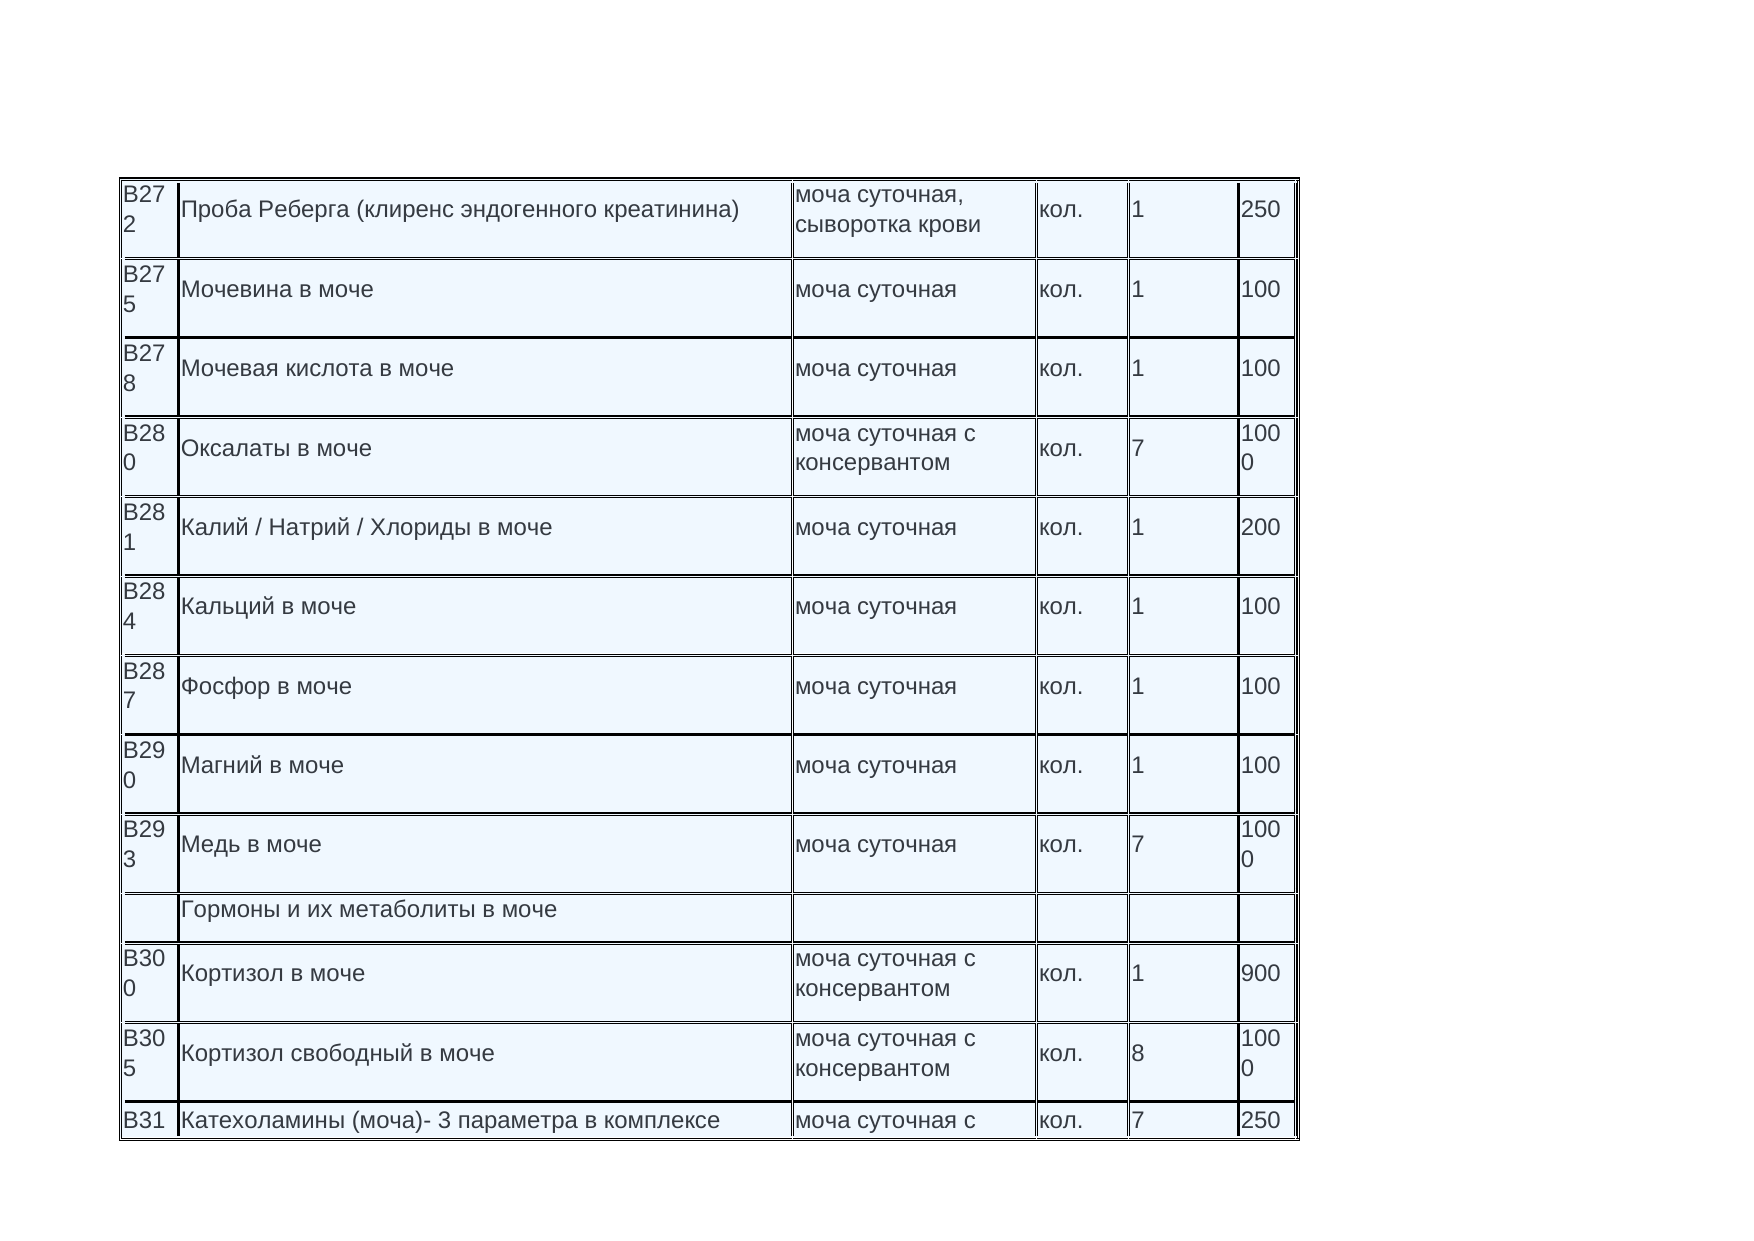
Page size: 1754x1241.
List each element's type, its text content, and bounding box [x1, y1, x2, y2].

table_cell кол. [1038, 419, 1127, 495]
table_cell Кортизол в моче [180, 945, 791, 1021]
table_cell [793, 1103, 1037, 1137]
table_cell кол. [1038, 260, 1127, 336]
table_cell моча суточная [794, 736, 1035, 812]
table_cell B287 [122, 654, 177, 733]
table_cell B293 [122, 812, 177, 892]
table_cell кол. [1037, 1103, 1129, 1137]
table_cell Медь в моче [180, 816, 791, 892]
table_cell 1000 [1240, 1024, 1294, 1100]
table_cell кол. [1038, 736, 1127, 812]
table_cell Оксалаты в моче [180, 419, 791, 495]
table_cell кол. [1037, 181, 1129, 257]
table_cell B275 [120, 257, 178, 336]
table_cell моча суточная [794, 339, 1035, 415]
table_cell B280 [122, 415, 177, 495]
table_cell Магний в моче [180, 736, 791, 812]
table_cell 100 [1240, 736, 1294, 812]
table_cell Фосфор в моче [180, 657, 791, 733]
table_cell кол. [1038, 339, 1127, 415]
table_cell кол. [1038, 816, 1127, 892]
table_cell [120, 892, 178, 941]
table_cell моча суточная, сыворотка крови [793, 181, 1037, 257]
table_cell моча суточная [794, 657, 1035, 733]
table_cell кол. [1038, 1024, 1127, 1100]
table_cell B300 [122, 941, 177, 1021]
table_cell 1 [1130, 736, 1237, 812]
table_cell 1 [1130, 657, 1237, 733]
table_cell кол. [1038, 498, 1127, 574]
table_cell 1000 [1240, 419, 1294, 495]
table_cell моча суточная [794, 578, 1035, 653]
table_cell Проба Реберга (клиренс эндогенного креатинина) [178, 181, 792, 257]
table_cell 250 [1238, 181, 1296, 257]
table_cell [1130, 895, 1237, 941]
table_cell кол. [1038, 657, 1127, 733]
table_cell 7 [1129, 1103, 1238, 1137]
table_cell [178, 1103, 792, 1137]
table_cell 1 [1130, 498, 1237, 574]
table_cell Кальций в моче [180, 578, 791, 653]
table_cell моча суточная [794, 498, 1035, 574]
table_cell моча суточная [794, 816, 1035, 892]
table_cell 200 [1240, 498, 1294, 574]
table_cell 1000 [1240, 816, 1294, 892]
table_cell 1 [1130, 339, 1237, 415]
table_cell 100 [1240, 657, 1294, 733]
table_cell 7 [1130, 816, 1237, 892]
table_cell кол. [1038, 945, 1127, 1021]
table_cell B278 [122, 336, 177, 415]
table_cell Гормоны и их метаболиты в моче [180, 895, 791, 941]
table_cell 900 [1240, 945, 1294, 1021]
table_cell моча суточная с консервантом [794, 945, 1035, 1021]
table_cell B310 [122, 1100, 178, 1137]
table_cell Калий / Натрий / Хлориды в моче [180, 498, 791, 574]
table_cell 100 [1240, 260, 1294, 336]
table_cell 7 [1130, 419, 1237, 495]
table_cell B272 [122, 181, 178, 257]
table_cell 100 [1240, 339, 1294, 415]
table_cell 1 [1130, 945, 1237, 1021]
table_cell [1240, 895, 1294, 941]
table_cell моча суточная с консервантом [794, 419, 1035, 495]
table_cell B305 [120, 1021, 178, 1100]
table_cell B284 [122, 574, 177, 653]
table_cell моча суточная с консервантом [794, 1024, 1035, 1100]
table_cell 100 [1240, 578, 1294, 653]
table_cell 1 [1130, 260, 1237, 336]
table_cell 1 [1129, 181, 1238, 257]
table_cell [794, 895, 1035, 941]
table_cell 2500 [1238, 1100, 1296, 1137]
table_cell B281 [120, 495, 178, 574]
table_cell моча суточная [794, 260, 1035, 336]
table_cell Мочевина в моче [180, 260, 791, 336]
table_cell B290 [120, 733, 177, 812]
table_cell [1038, 895, 1127, 941]
table_cell Кортизол свободный в моче [180, 1024, 791, 1100]
table_cell 8 [1130, 1024, 1237, 1100]
table_cell кол. [1038, 578, 1127, 653]
table_cell Мочевая кислота в моче [180, 339, 791, 415]
table_cell 1 [1130, 578, 1237, 653]
